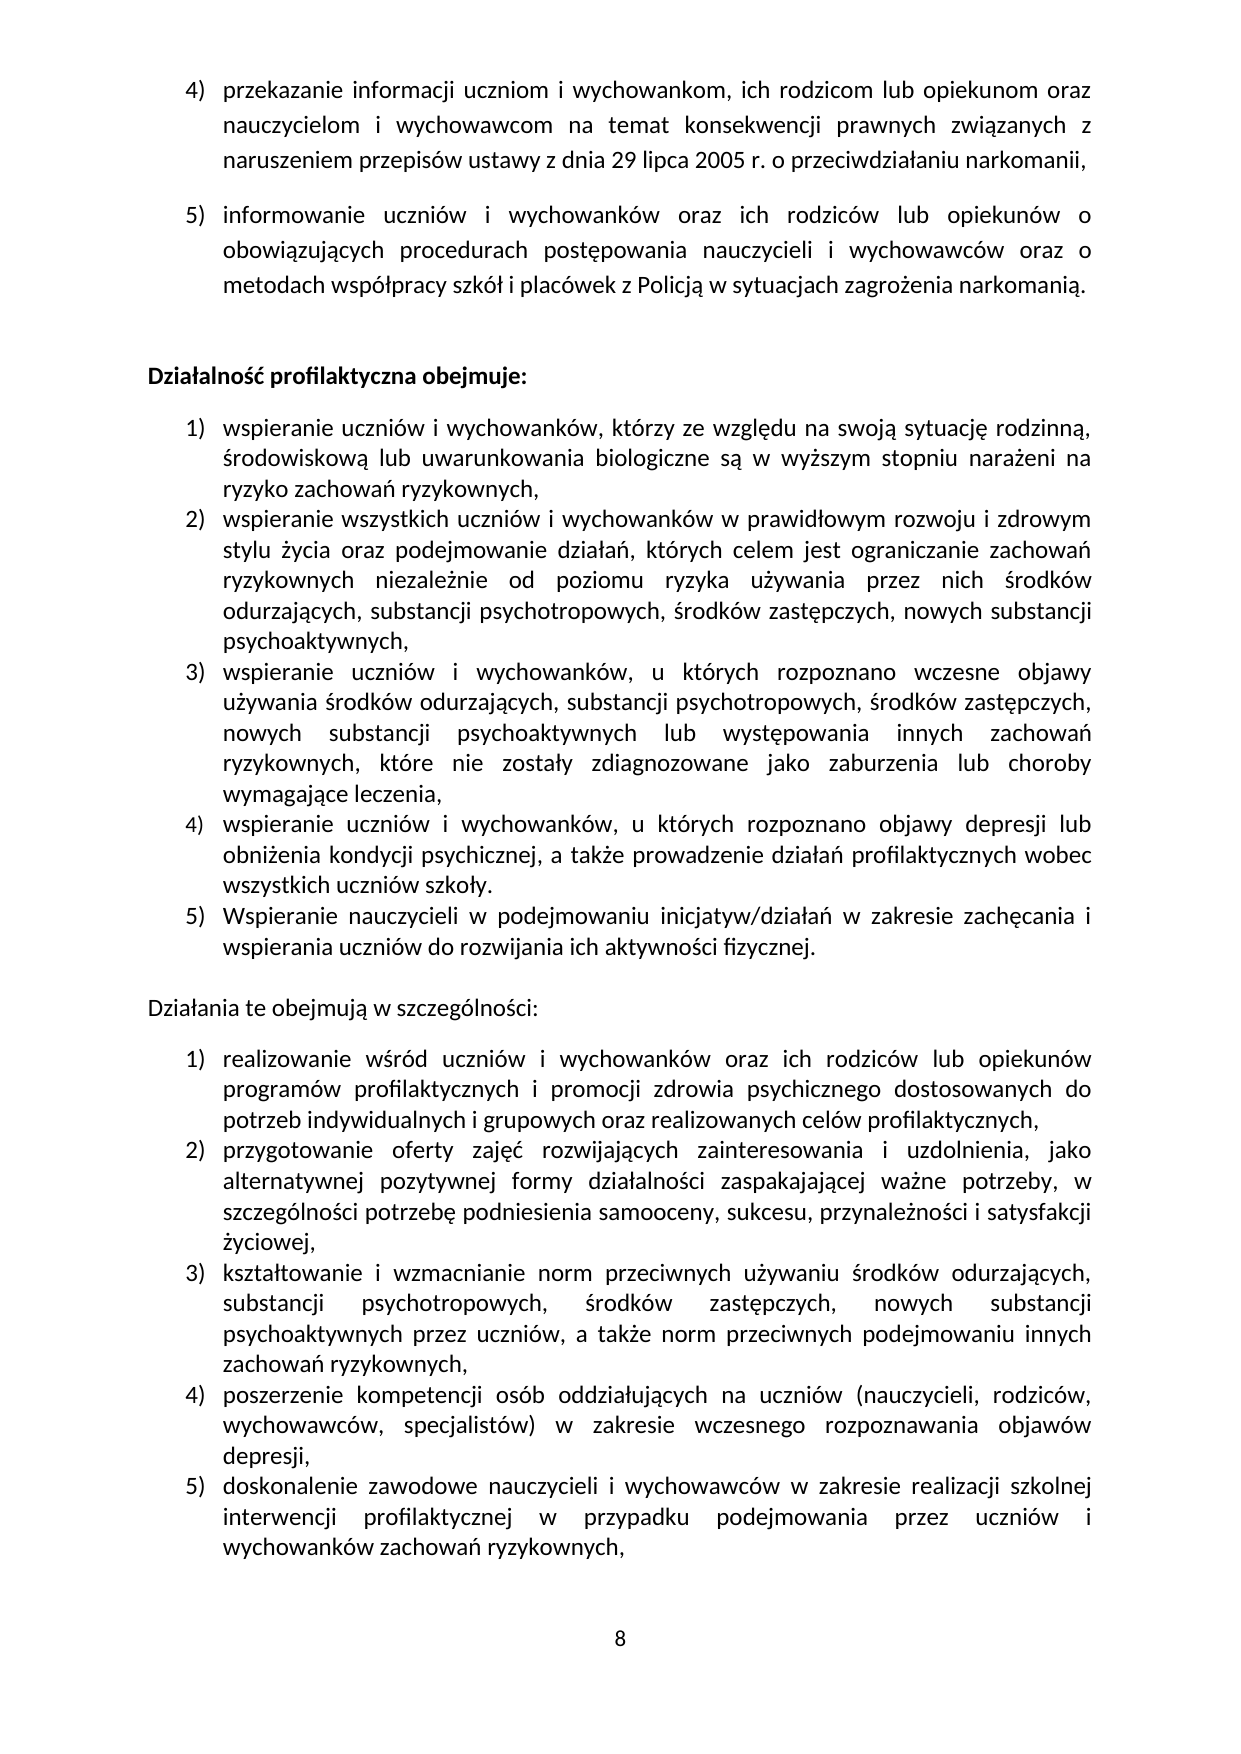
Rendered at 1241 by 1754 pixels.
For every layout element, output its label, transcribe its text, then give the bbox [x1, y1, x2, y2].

list Wspieranie nauczycieli w podejmowaniu inicjatyw/działań w zakresie zachęcania i wspierania uczniów do rozwijania ich aktywności fizycznej. [185, 900, 1093, 961]
list realizowanie wśród uczniów i wychowanków oraz ich rodziców lub opiekunów programów profilaktycznych i promocji zdrowia psychicznego dostosowanych do potrzeb indywidualnych i grupowych oraz realizowanych celów profilaktycznych, [185, 1043, 1093, 1134]
list wspieranie wszystkich uczniów i wychowanków w prawidłowym rozwoju i zdrowym stylu życia oraz podejmowanie działań, których celem jest ograniczanie zachowań ryzykownych niezależnie od poziomu ryzyka używania przez nich środków odurzających, substancji psychotropowych, środków zastępczych, nowych substancji psychoaktywnych, [185, 503, 1093, 656]
list wspieranie uczniów i wychowanków, którzy ze względu na swoją sytuację rodzinną, środowiskową lub uwarunkowania biologiczne są w wyższym stopniu narażeni na ryzyko zachowań ryzykownych, [185, 412, 1093, 503]
list przygotowanie oferty zajęć rozwijających zainteresowania i uzdolnienia, jako alternatywnej pozytywnej formy działalności zaspakajającej ważne potrzeby, w szczególności potrzebę podniesienia samooceny, sukcesu, przynależności i satysfakcji życiowej, [185, 1134, 1093, 1257]
list informowanie uczniów i wychowanków oraz ich rodziców lub opiekunów o obowiązujących procedurach postępowania nauczycieli i wychowawców oraz o metodach współpracy szkół i placówek z Policją w sytuacjach zagrożenia narkomanią. [185, 199, 1093, 300]
list przekazanie informacji uczniom i wychowankom, ich rodzicom lub opiekunom oraz nauczycielom i wychowawcom na temat konsekwencji prawnych związanych z naruszeniem przepisów ustawy z dnia 29 lipca 2005 r. o przeciwdziałaniu narkomanii, [185, 74, 1093, 174]
text Działania te obejmują w szczególności: [148, 992, 1093, 1022]
list poszerzenie kompetencji osób oddziałujących na uczniów (nauczycieli, rodziców, wychowawców, specjalistów) w zakresie wczesnego rozpoznawania objawów depresji, [185, 1379, 1093, 1470]
list wspieranie uczniów i wychowanków, u których rozpoznano wczesne objawy używania środków odurzających, substancji psychotropowych, środków zastępczych, nowych substancji psychoaktywnych lub występowania innych zachowań ryzykownych, które nie zostały zdiagnozowane jako zaburzenia lub choroby wymagające leczenia, [185, 656, 1093, 808]
text Działalność profilaktyczna obejmuje: [148, 360, 1093, 391]
list wspieranie uczniów i wychowanków, u których rozpoznano objawy depresji lub obniżenia kondycji psychicznej, a także prowadzenie działań profilaktycznych wobec wszystkich uczniów szkoły. [185, 808, 1093, 900]
list kształtowanie i wzmacnianie norm przeciwnych używaniu środków odurzających, substancji psychotropowych, środków zastępczych, nowych substancji psychoaktywnych przez uczniów, a także norm przeciwnych podejmowaniu innych zachowań ryzykownych, [185, 1257, 1093, 1379]
list doskonalenie zawodowe nauczycieli i wychowawców w zakresie realizacji szkolnej interwencji profilaktycznej w przypadku podejmowania przez uczniów i wychowanków zachowań ryzykownych, [185, 1470, 1093, 1562]
